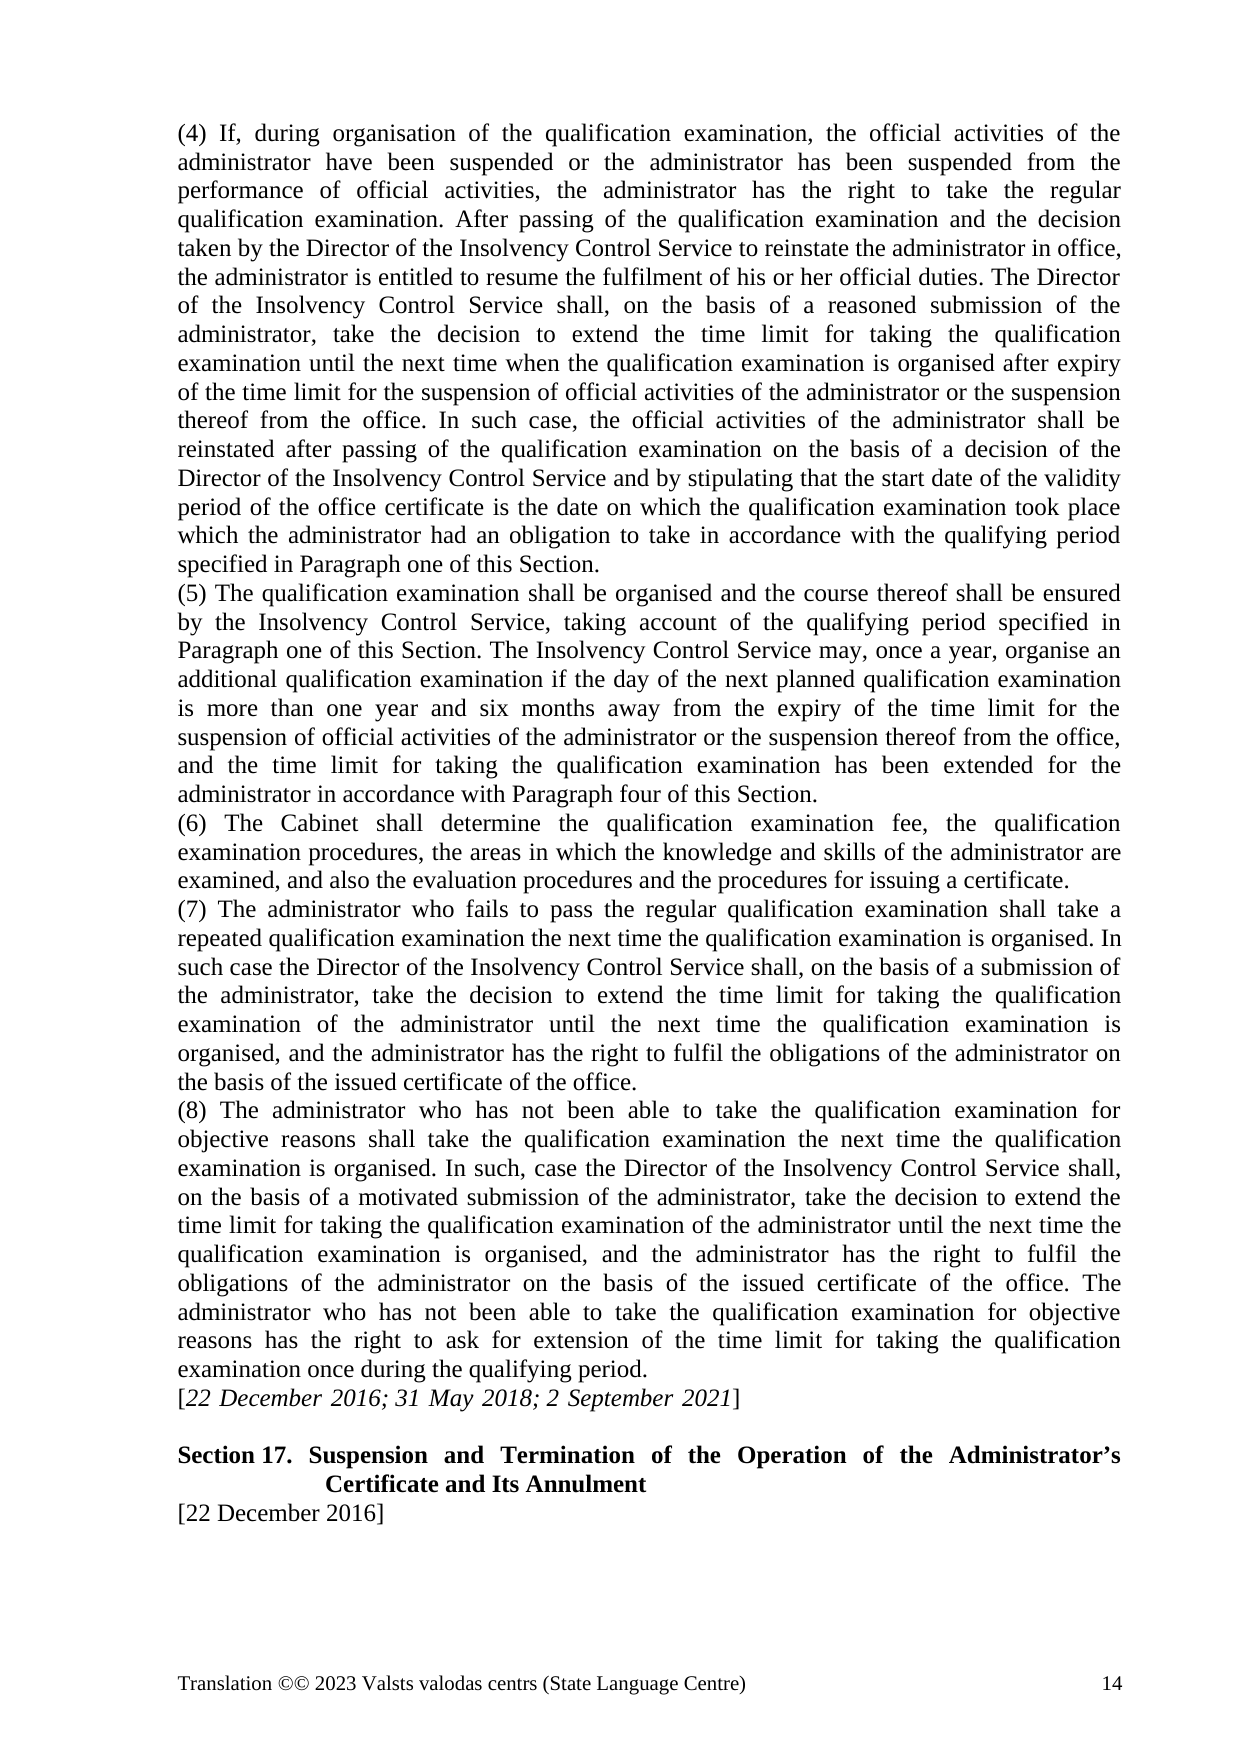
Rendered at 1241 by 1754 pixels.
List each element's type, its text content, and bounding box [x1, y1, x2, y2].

text (4) If, during organisation of the qualification examination, the official activities of the administrator have been suspended or the administrator has been suspended from the performance of official activities, the administrator has the right to take the regular qualification examination. After passing of the qualification examination and the decision taken by the Director of the Insolvency Control Service to reinstate the administrator in office, the administrator is entitled to resume the fulfilment of his or her official duties. The Director of the Insolvency Control Service shall, on the basis of a reasoned submission of the administrator, take the decision to extend the time limit for taking the qualification examination until the next time when the qualification examination is organised after expiry of the time limit for the suspension of official activities of the administrator or the suspension thereof from the office. In such case, the official activities of the administrator shall be reinstated after passing of the qualification examination on the basis of a decision of the Director of the Insolvency Control Service and by stipulating that the start date of the validity period of the office certificate is the date on which the qualification examination took place which the administrator had an obligation to take in accordance with the qualifying period specified in Paragraph one of this Section. [177, 118, 1122, 578]
text (5) The qualification examination shall be organised and the course thereof shall be ensured by the Insolvency Control Service, taking account of the qualifying period specified in Paragraph one of this Section. The Insolvency Control Service may, once a year, organise an additional qualification examination if the day of the next planned qualification examination is more than one year and six months away from the expiry of the time limit for the suspension of official activities of the administrator or the suspension thereof from the office, and the time limit for taking the qualification examination has been extended for the administrator in accordance with Paragraph four of this Section. [177, 578, 1122, 808]
text (7) The administrator who fails to pass the regular qualification examination shall take a repeated qualification examination the next time the qualification examination is organised. In such case the Director of the Insolvency Control Service shall, on the basis of a submission of the administrator, take the decision to extend the time limit for taking the qualification examination of the administrator until the next time the qualification examination is organised, and the administrator has the right to fulfil the obligations of the administrator on the basis of the issued certificate of the office. [177, 894, 1122, 1096]
text (8) The administrator who has not been able to take the qualification examination for objective reasons shall take the qualification examination the next time the qualification examination is organised. In such, case the Director of the Insolvency Control Service shall, on the basis of a motivated submission of the administrator, take the decision to extend the time limit for taking the qualification examination of the administrator until the next time the qualification examination is organised, and the administrator has the right to fulfil the obligations of the administrator on the basis of the issued certificate of the office. The administrator who has not been able to take the qualification examination for objective reasons has the right to ask for extension of the time limit for taking the qualification examination once during the qualifying period. [177, 1096, 1122, 1383]
text (6) The Cabinet shall determine the qualification examination fee, the qualification examination procedures, the areas in which the knowledge and skills of the administrator are examined, and also the evaluation procedures and the procedures for issuing a certificate. [177, 808, 1122, 894]
text Section 17. Suspension and Termination of the Operation of the Administrator’s Certificate and Its Annulment [177, 1441, 1122, 1498]
text [22 December 2016] [177, 1498, 1122, 1527]
text [22 December 2016; 31 May 2018; 2 September 2021] [177, 1383, 1122, 1412]
